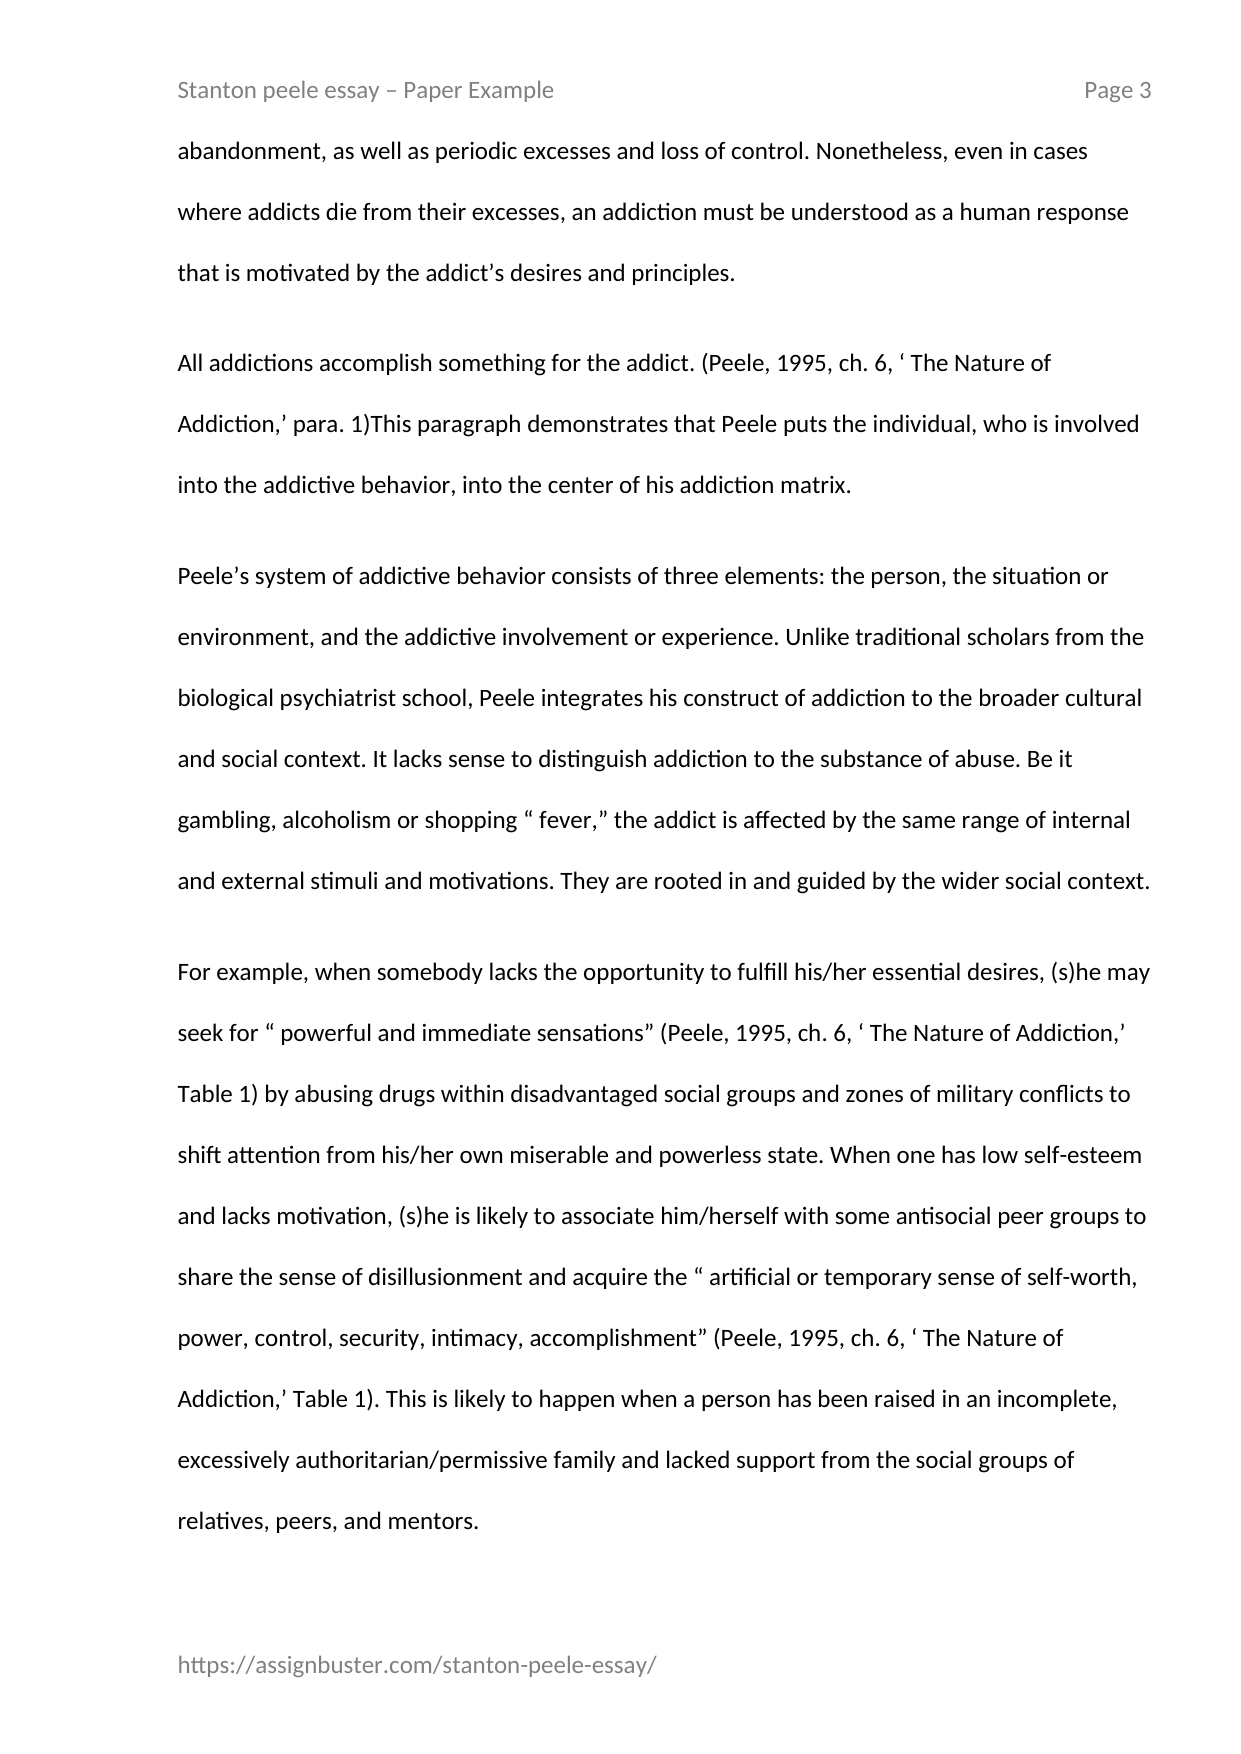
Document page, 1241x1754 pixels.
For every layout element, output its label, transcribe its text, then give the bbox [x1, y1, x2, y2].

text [177, 135, 1152, 287]
text All addictions accomplish something for the addict. (Peele, 1995, ch. 6, ‘ The Nature of Addiction,’ para. 1)This paragraph demonstrates that Peele puts the individual, who is involved into the addictive behavior, into the center of his addiction matrix. [177, 347, 1152, 500]
text For example, when somebody lacks the opportunity to fulfill his/her essential desires, (s)he may seek for “ powerful and immediate sensations” (Peele, 1995, ch. 6, ‘ The Nature of Addiction,’ Table 1) by abusing drugs within disadvantaged social groups and zones of military conflicts to shift attention from his/her own miserable and powerless state. When one has low self-esteem and lacks motivation, (s)he is likely to associate him/herself with some antisocial peer groups to share the sense of disillusionment and acquire the “ artificial or temporary sense of self-worth, power, control, security, intimacy, accomplishment” (Peele, 1995, ch. 6, ‘ The Nature of Addiction,’ Table 1). This is likely to happen when a person has been raised in an incomplete, excessively authoritarian/permissive family and lacked support from the social groups of relatives, peers, and mentors. [177, 956, 1152, 1536]
text Peele’s system of addictive behavior consists of three elements: the person, the situation or environment, and the addictive involvement or experience. Unlike traditional scholars from the biological psychiatrist school, Peele integrates his construct of addiction to the broader cultural and social context. It lacks sense to distinguish addiction to the substance of abuse. Be it gambling, alcoholism or shopping “ fever,” the addict is affected by the same range of internal and external stimuli and motivations. They are rooted in and guided by the wider social context. [177, 560, 1152, 896]
